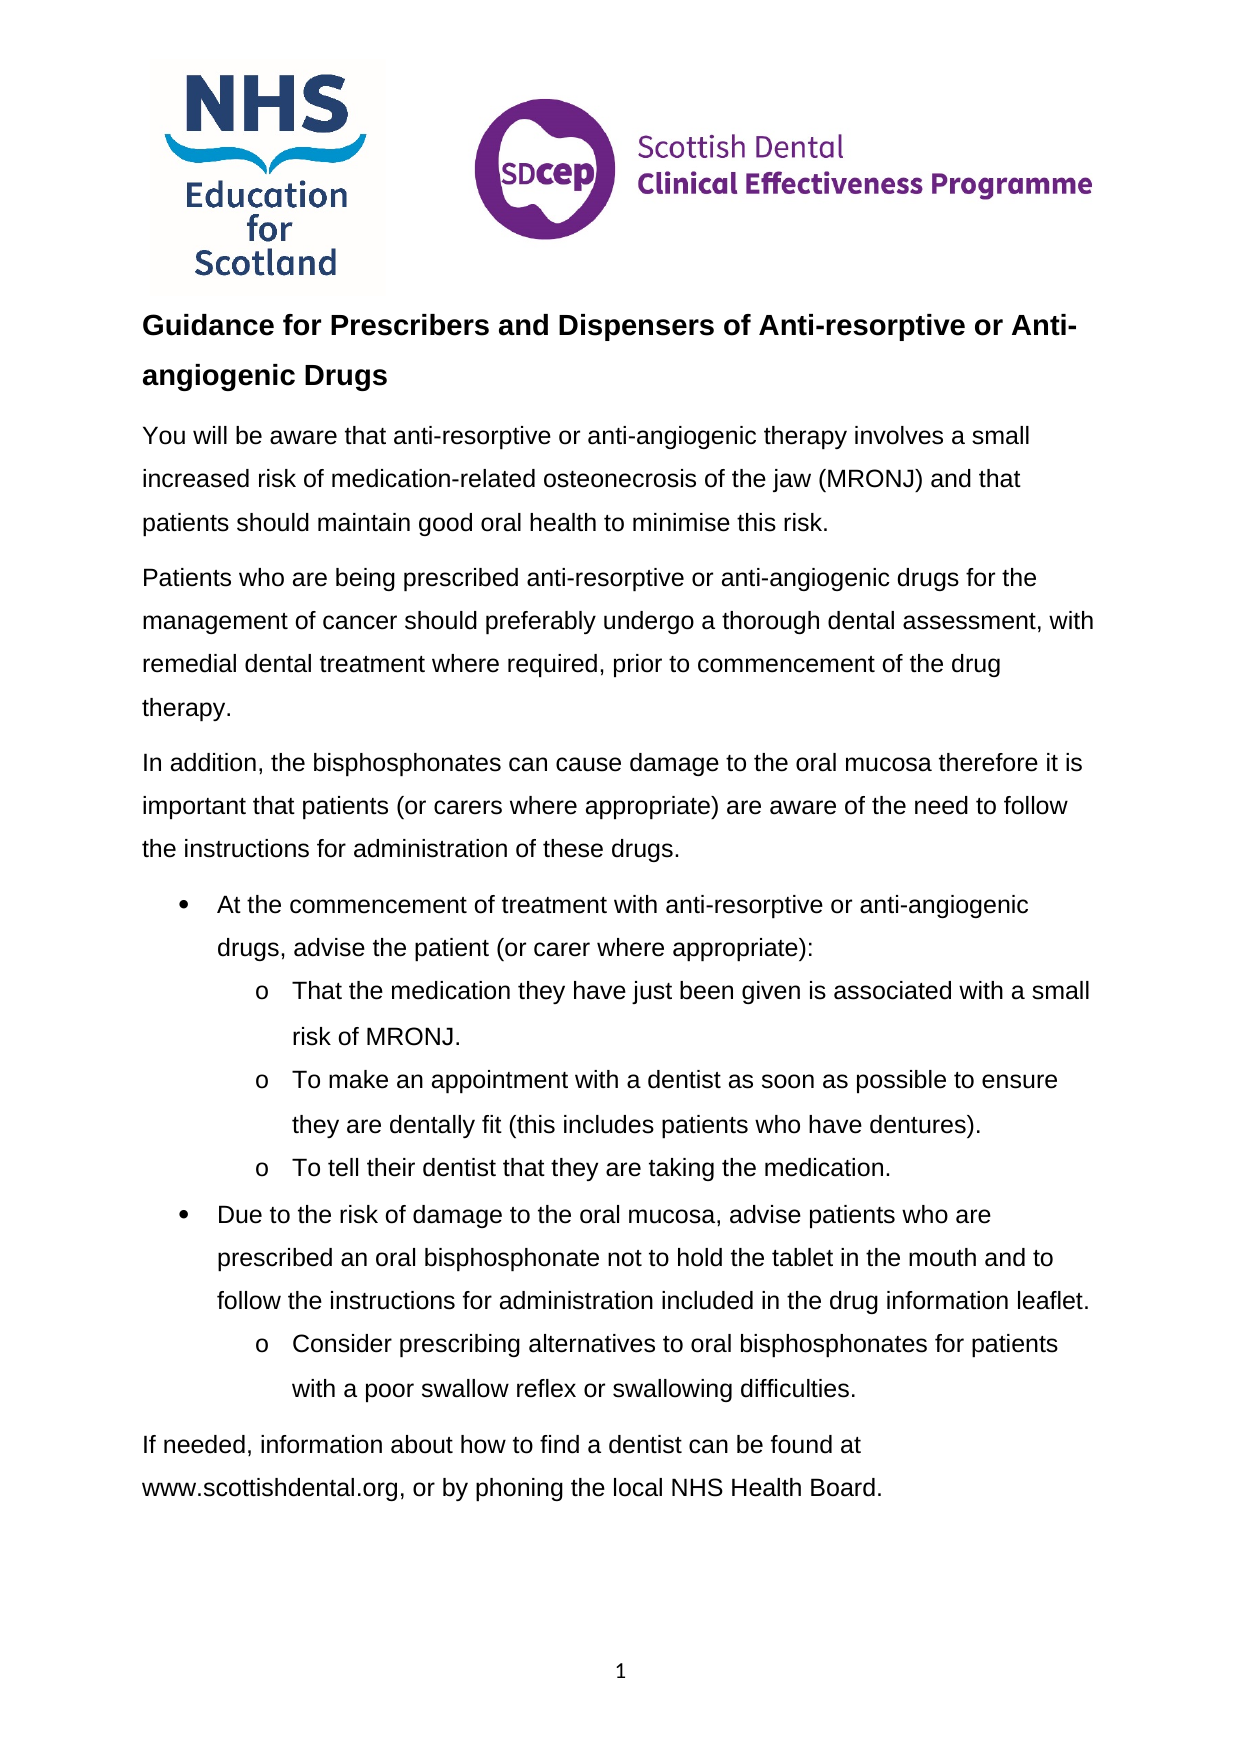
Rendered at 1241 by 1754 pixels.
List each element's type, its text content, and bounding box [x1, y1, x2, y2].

picture [149, 59, 386, 296]
list Due to the risk of damage to the oral mucosa, advise patients who are prescribed an oral bisphosphonate not to hold the tablet in the mouth and to follow the instructions for administration included in the drug information leaflet. [179, 1199, 1098, 1315]
list Consider prescribing alternatives to oral bisphosphonates for patients with a poor swallow reflex or swallowing difficulties. [254, 1329, 1098, 1403]
text Guidance for Prescribers and Dispensers of Anti-resorptive or Anti-angiogenic Drugs [142, 308, 1098, 392]
text You will be aware that anti-resorptive or anti-angiogenic therapy involves a small increased risk of medication-related osteonecrosis of the jaw (MRONJ) and that patients should maintain good oral health to minimise this risk. [142, 421, 1098, 536]
text In addition, the bisphosphonates can cause damage to the oral mucosa therefore it is important that patients (or carers where appropriate) are aware of the need to follow the instructions for administration of these drugs. [142, 748, 1098, 863]
list At the commencement of treatment with anti-resorptive or anti-angiogenic drugs, advise the patient (or carer where appropriate): [179, 890, 1098, 962]
list That the medication they have just been given is associated with a small risk of MRONJ. [254, 976, 1098, 1050]
list To make an appointment with a dentist as soon as possible to ensure they are dentally fit (this includes patients who have dentures). [254, 1065, 1098, 1139]
text If needed, information about how to find a dentist can be found at www.scottishdental.orɡ, or by phoning the local NHS Health Board. [142, 1430, 1098, 1502]
picture [446, 82, 1112, 250]
text Patients who are being prescribed anti-resorptive or anti-angiogenic drugs for the management of cancer should preferably undergo a thorough dental assessment, with remedial dental treatment where required, prior to commencement of the drug therapy. [142, 563, 1098, 721]
list To tell their dentist that they are taking the medication. [254, 1153, 1098, 1184]
